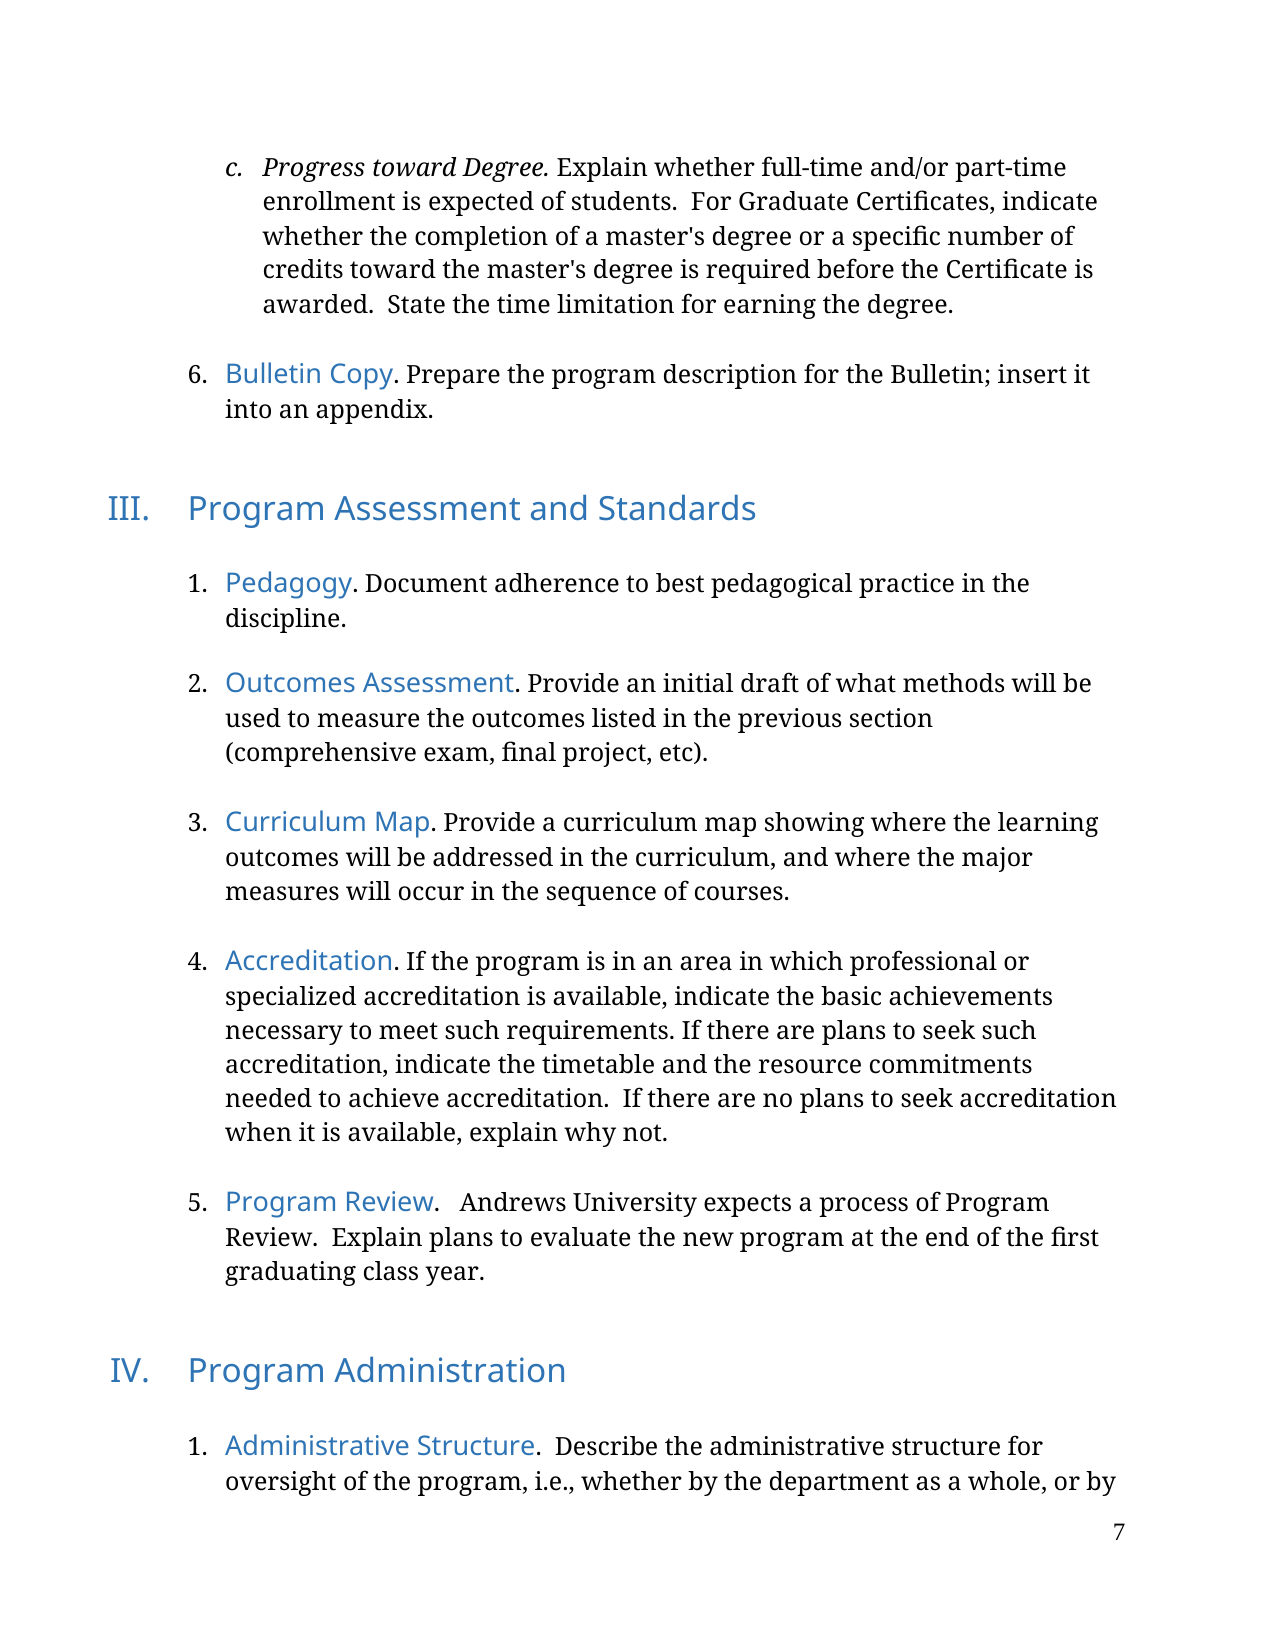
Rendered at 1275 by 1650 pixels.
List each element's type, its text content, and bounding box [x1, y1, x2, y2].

list Progress toward Degree. Explain whether full-time and/or part-time enrollment is expected of students. For Graduate Certificates, indicate whether the completion of a master's degree or a specific number of credits toward the master's degree is required before the Certificate is awarded. State the time limitation for earning the degree. [225, 150, 1125, 320]
subtitle Program Assessment and Standards [150, 484, 1125, 530]
subtitle Program Administration [150, 1347, 1125, 1392]
list Pedagogy. Document adherence to best pedagogical practice in the discipline. [187, 564, 1125, 635]
list Program Review. Andrews University expects a process of Program Review. Explain plans to evaluate the new program at the end of the first graduating class year. [187, 1183, 1125, 1288]
list Outcomes Assessment. Provide an initial draft of what methods will be used to measure the outcomes listed in the previous section (comprehensive exam, final project, etc). [187, 663, 1125, 768]
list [187, 1426, 1125, 1497]
list Curriculum Map. Provide a curriculum map showing where the learning outcomes will be addressed in the curriculum, and where the major measures will occur in the sequence of courses. [187, 803, 1125, 908]
list Bulletin Copy. Prepare the program description for the Bulletin; insert it into an appendix. [187, 354, 1125, 425]
list Accreditation. If the program is in an area in which professional or specialized accreditation is available, indicate the basic achievements necessary to meet such requirements. If there are plans to seek such accreditation, indicate the timetable and the resource commitments needed to achieve accreditation. If there are no plans to seek accreditation when it is available, explain why not. [187, 942, 1125, 1149]
